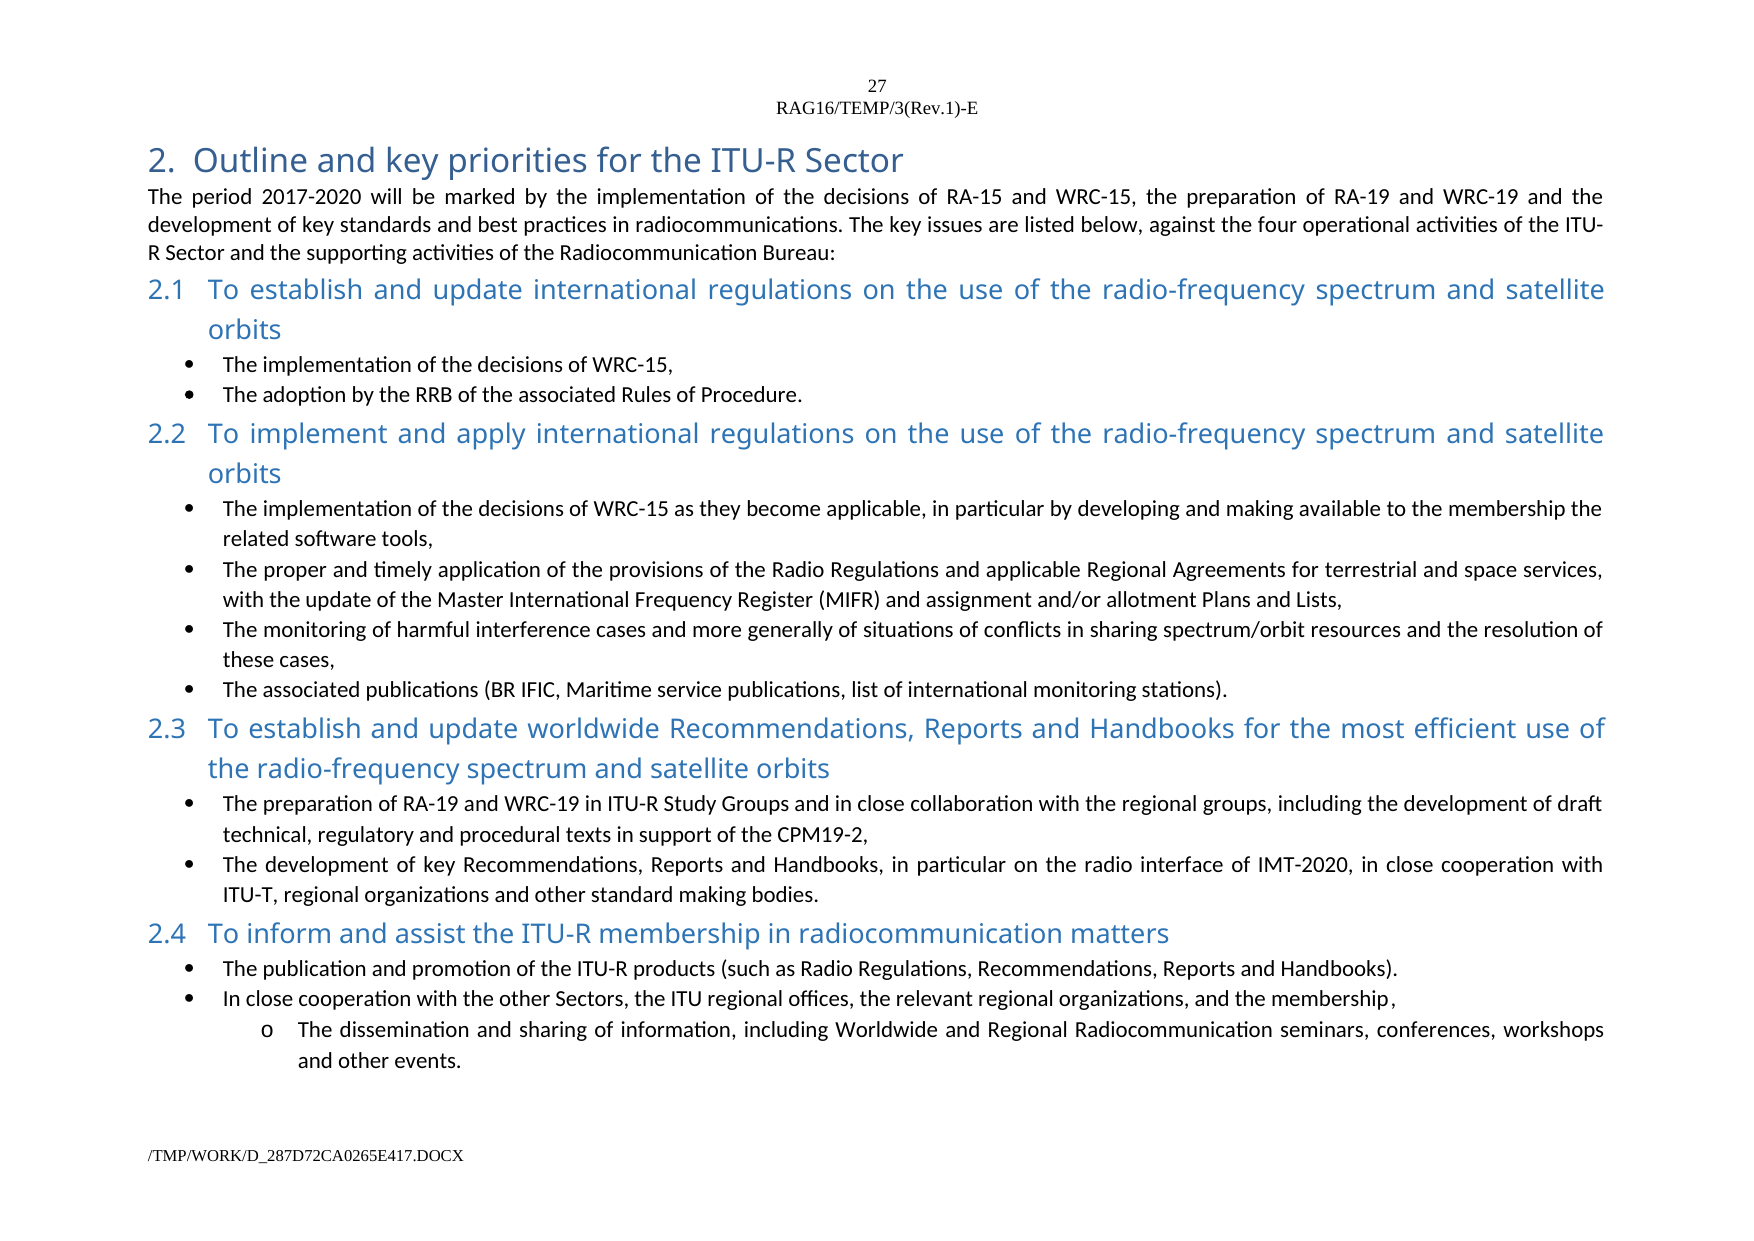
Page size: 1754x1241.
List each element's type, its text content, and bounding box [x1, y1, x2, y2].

list The adoption by the RRB of the associated Rules of Procedure. [185, 380, 1606, 408]
list The monitoring of harmful interference cases and more generally of situations of conflicts in sharing spectrum/orbit resources and the resolution of these cases, [185, 615, 1606, 673]
text 2.1 To establish and update international regulations on the use of the radio-frequency spectrum and satellite orbits [148, 271, 1606, 347]
list In close cooperation with the other Sectors, the ITU regional offices, the relevant regional organizations, and the membership, [185, 984, 1606, 1012]
list The implementation of the decisions of WRC-15, [185, 350, 1606, 378]
list The associated publications (BR IFIC, Maritime service publications, list of international monitoring stations). [185, 676, 1606, 703]
text The period 2017-2020 will be marked by the implementation of the decisions of RA-15 and WRC-15, the preparation of RA-19 and WRC-19 and the development of key standards and best practices in radiocommunications. The key issues are listed below, against the four operational activities of the ITU-R Sector and the supporting activities of the Radiocommunication Bureau: [148, 182, 1606, 266]
list The implementation of the decisions of WRC-15 as they become applicable, in particular by developing and making available to the membership the related software tools, [185, 494, 1606, 552]
text 2.3 To establish and update worldwide Recommendations, Reports and Handbooks for the most efficient use of the radio-frequency spectrum and satellite orbits [148, 710, 1606, 787]
list The preparation of RA-19 and WRC-19 in ITU-R Study Groups and in close collaboration with the regional groups, including the development of draft technical, regulatory and procedural texts in support of the CPM19-2, [185, 789, 1606, 848]
list The proper and timely application of the provisions of the Radio Regulations and applicable Regional Agreements for terrestrial and space services, with the update of the Master International Frequency Register (MIFR) and assignment and/or allotment Plans and Lists, [185, 555, 1606, 613]
text 2.2 To implement and apply international regulations on the use of the radio-frequency spectrum and satellite orbits [148, 415, 1606, 491]
subtitle 2. Outline and key priorities for the ITU-R Sector [148, 137, 1606, 182]
list The dissemination and sharing of information, including Worldwide and Regional Radiocommunication seminars, conferences, workshops and other events. [260, 1015, 1606, 1074]
text 2.4 To inform and assist the ITU-R membership in radiocommunication matters [148, 914, 1606, 951]
list The publication and promotion of the ITU-R products (such as Radio Regulations, Recommendations, Reports and Handbooks). [185, 954, 1606, 982]
list The development of key Recommendations, Reports and Handbooks, in particular on the radio interface of IMT-2020, in close cooperation with ITU-T, regional organizations and other standard making bodies. [185, 850, 1606, 908]
